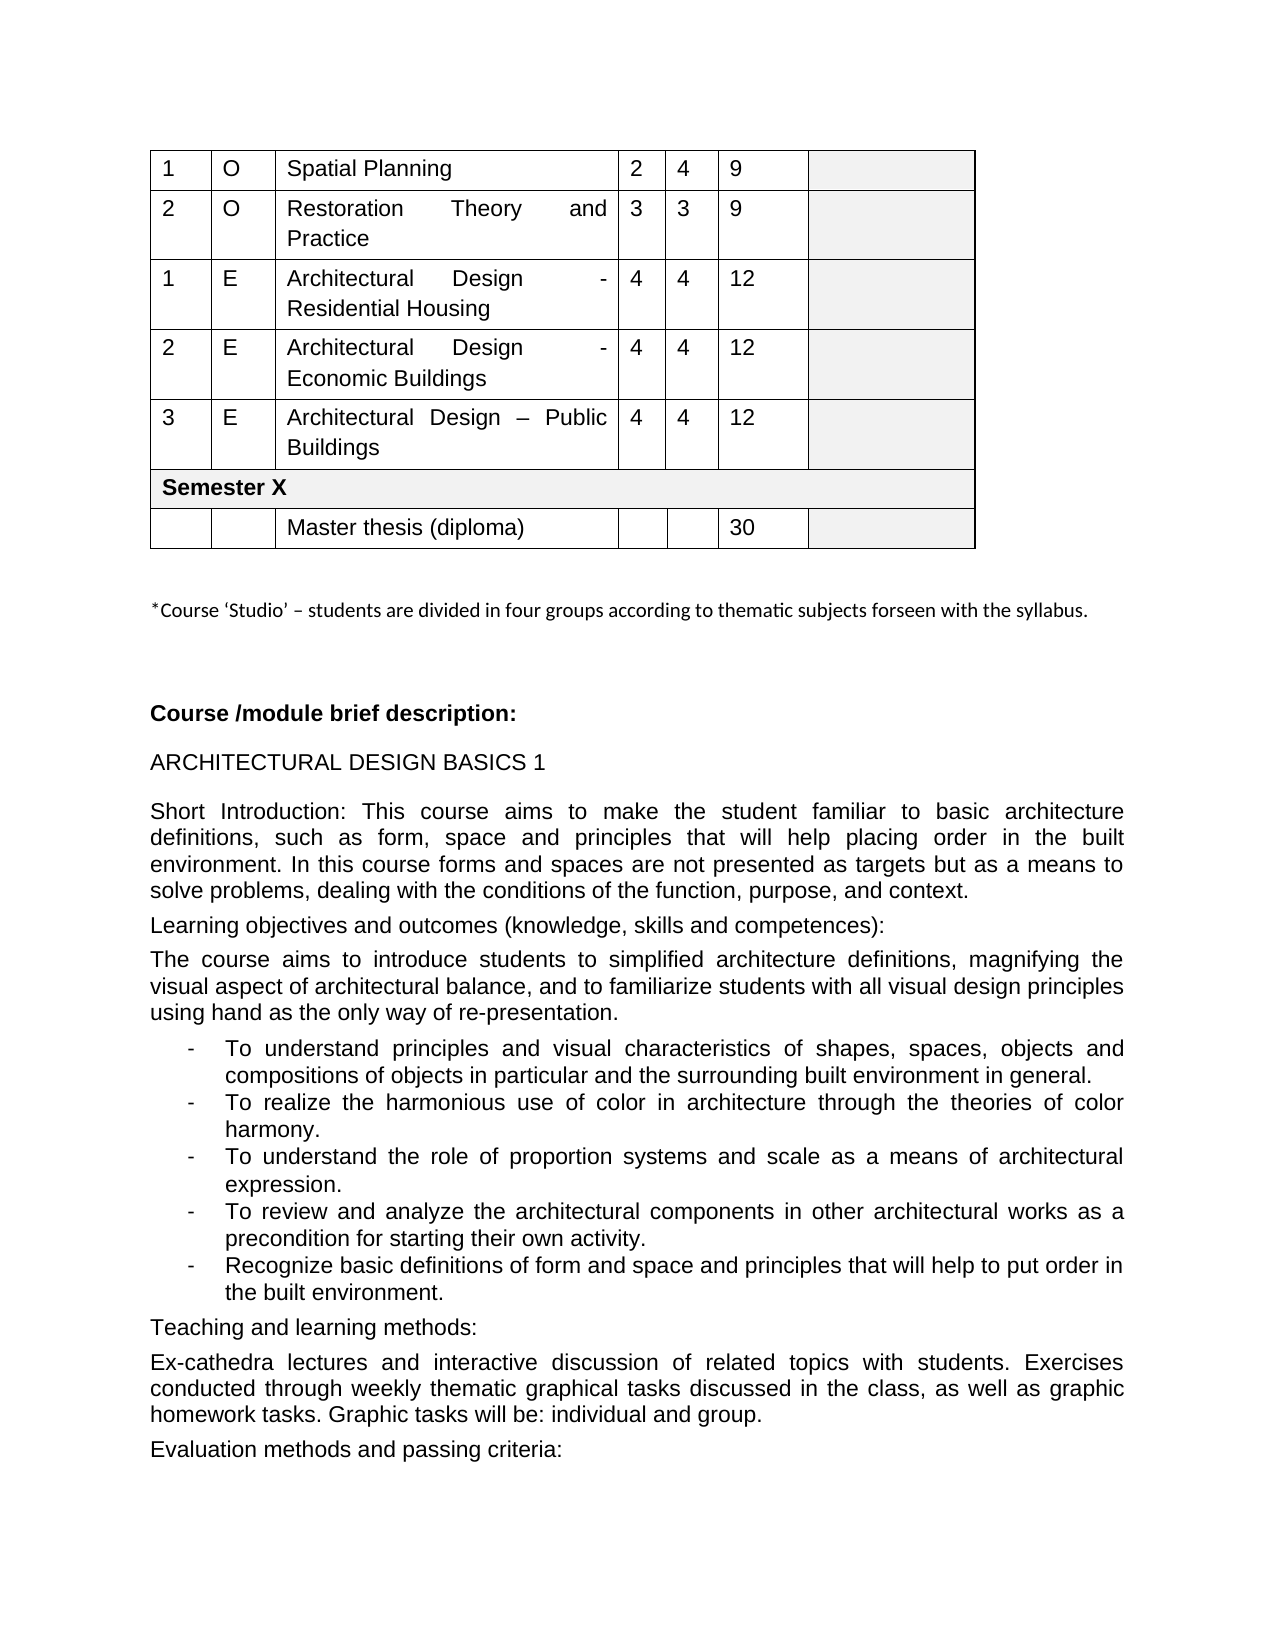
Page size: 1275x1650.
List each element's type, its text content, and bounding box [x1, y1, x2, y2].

table_cell Spatial Planning [276, 151, 618, 189]
table_cell 12 [719, 260, 808, 329]
table_cell Architectural Design – Public Buildings [276, 400, 618, 469]
table_cell 2 [151, 191, 211, 259]
table_cell 4 [666, 151, 718, 189]
table_cell 12 [719, 400, 808, 469]
table_cell 9 [719, 151, 808, 189]
text Architectural design basics 1 [150, 749, 1125, 775]
table_cell Architectural Design - Economic Buildings [276, 330, 618, 399]
table_cell [809, 400, 974, 469]
text Short Introduction: This course aims to make the student familiar to basic architecture definitions, such as form, space and principles that will help placing order in the built environment. In this course forms and spaces are not presented as targets but as a means to solve problems, dealing with the conditions of the function, purpose, and context. [150, 798, 1125, 903]
list Recognize basic definitions of form and space and principles that will help to put order in the built environment. [187, 1251, 1125, 1306]
text *Course ‘Studio’ – students are divided in four groups according to thematic subjects forseen with the syllabus. [150, 597, 1125, 622]
table_cell 3 [151, 400, 211, 469]
table_cell O [212, 191, 275, 259]
table_cell [809, 260, 974, 329]
table_cell 2 [151, 330, 211, 399]
table_cell 4 [666, 330, 718, 399]
table_cell 4 [666, 260, 718, 329]
table_cell [151, 509, 211, 548]
table_cell [809, 509, 974, 548]
table_cell Semester X [151, 470, 974, 508]
list To understand the role of proportion systems and scale as a means of architectural expression. [187, 1142, 1125, 1197]
table_cell [668, 509, 718, 548]
table_cell 4 [619, 260, 665, 329]
table_cell 30 [719, 509, 808, 548]
table_cell 4 [619, 400, 665, 469]
text Evaluation methods and passing criteria: [150, 1436, 1125, 1462]
list Course /module brief description: [150, 700, 1125, 726]
table_cell 3 [619, 191, 665, 259]
table_cell [809, 330, 974, 399]
table_cell 1 [151, 151, 211, 189]
table_cell 4 [619, 330, 665, 399]
table_cell 1 [151, 260, 211, 329]
table_cell [809, 191, 974, 259]
table_cell E [212, 400, 275, 469]
table_cell E [212, 330, 275, 399]
table_cell 3 [666, 191, 718, 259]
text Learning objectives and outcomes (knowledge, skills and competences): [150, 912, 1125, 938]
table_cell Architectural Design - Residential Housing [276, 260, 618, 329]
table_cell 12 [719, 330, 808, 399]
table_cell Restoration Theory and Practice [276, 191, 618, 259]
table_cell 4 [666, 400, 718, 469]
table_cell [212, 509, 275, 548]
table_cell 9 [719, 191, 808, 259]
text The course aims to introduce students to simplified architecture definitions, magnifying the visual aspect of architectural balance, and to familiarize students with all visual design principles using hand as the only way of re-presentation. [150, 946, 1125, 1025]
table_cell [619, 509, 667, 548]
text Ex-cathedra lectures and interactive discussion of related topics with students. Exercises conducted through weekly thematic graphical tasks discussed in the class, as well as graphic homework tasks. Graphic tasks will be: individual and group. [150, 1349, 1125, 1428]
text Teaching and learning methods: [150, 1314, 1125, 1340]
list To realize the harmonious use of color in architecture through the theories of color harmony. [187, 1088, 1125, 1142]
table_cell E [212, 260, 275, 329]
table_cell [809, 151, 974, 189]
list To understand principles and visual characteristics of shapes, spaces, objects and compositions of objects in particular and the surrounding built environment in general. [187, 1034, 1125, 1088]
list To review and analyze the architectural components in other architectural works as a precondition for starting their own activity. [187, 1197, 1125, 1251]
table_cell Master thesis (diploma) [276, 509, 618, 548]
table_cell O [212, 151, 275, 189]
table_cell 2 [619, 151, 665, 189]
